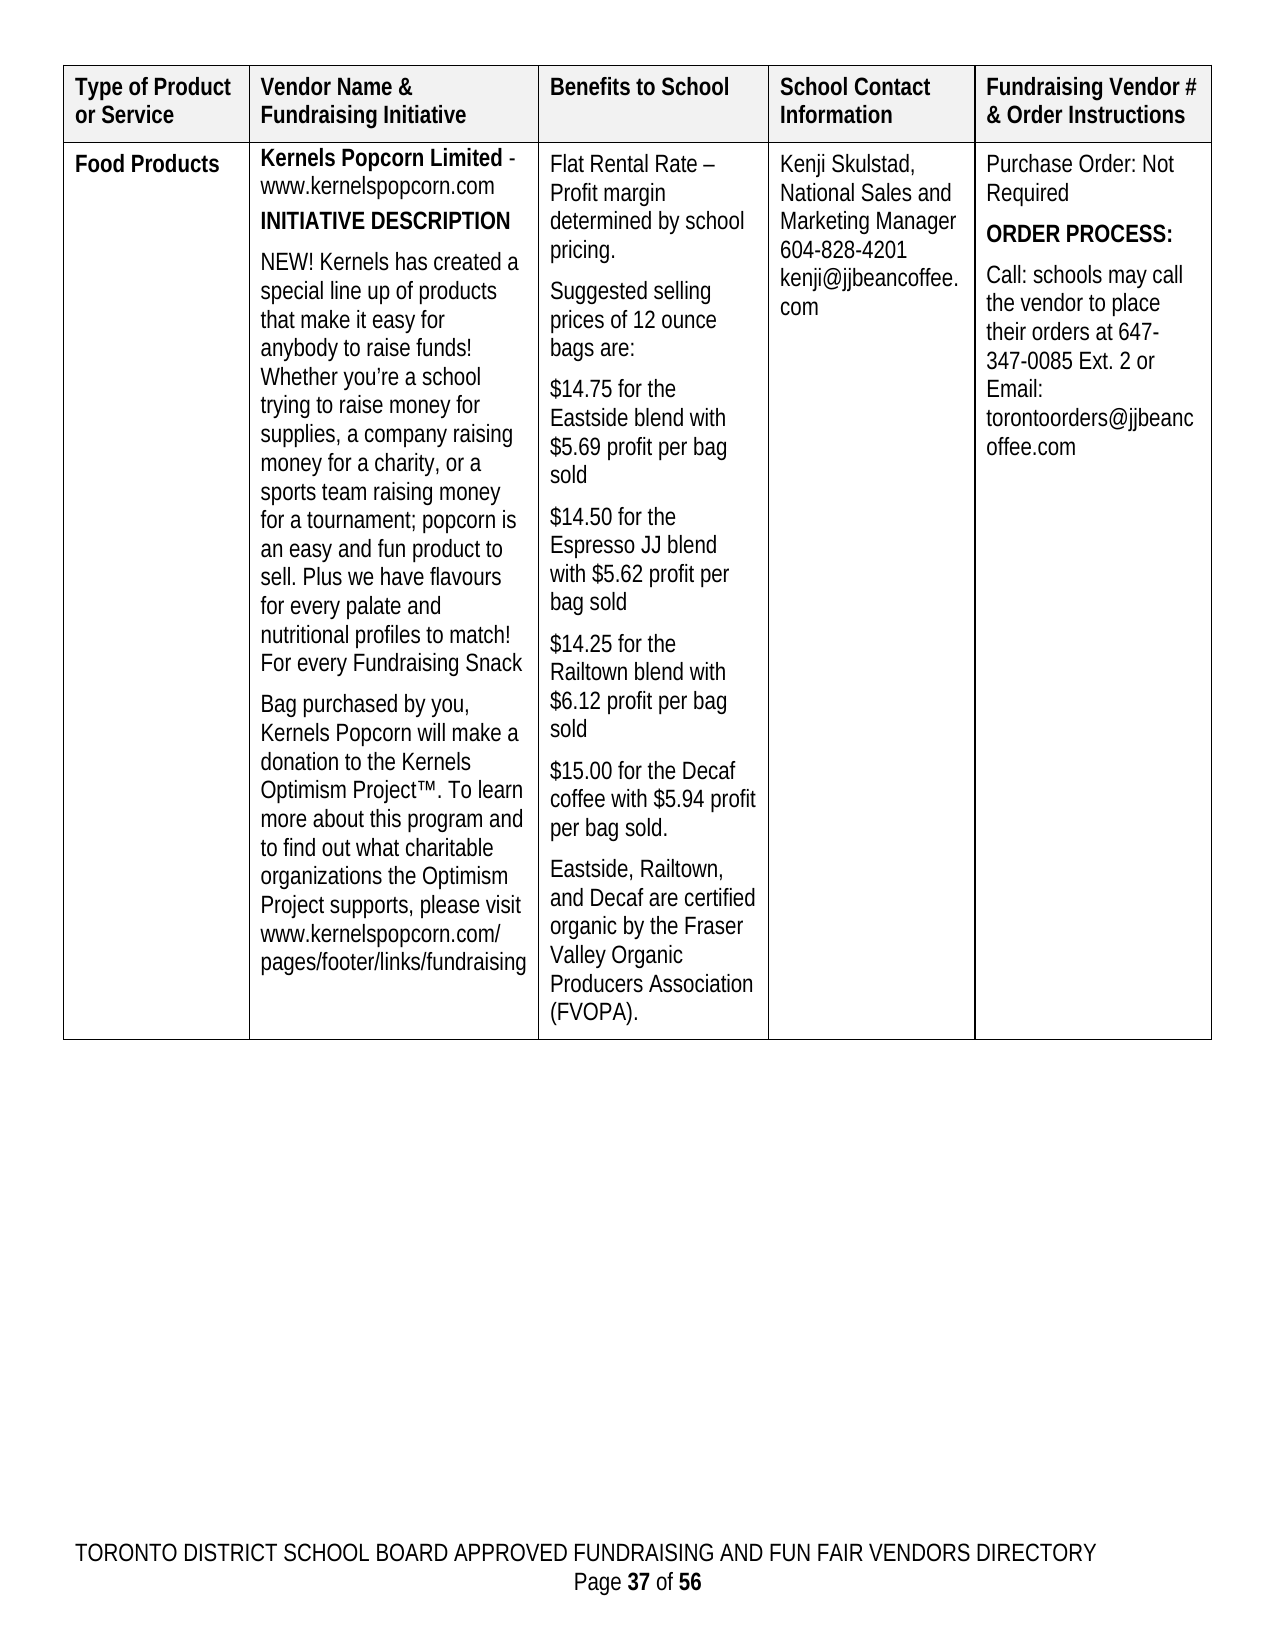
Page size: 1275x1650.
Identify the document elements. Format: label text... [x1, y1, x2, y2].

table_header Vendor Name & Fundraising Initiative [250, 66, 538, 142]
table_cell Kernels Popcorn Limited - www.kernelspopcorn.com INITIATIVE DESCRIPTION NEW! Kernels has created a special line up of products that make it easy for anybody to raise funds! Whether you’re a school trying to raise money for supplies, a company raising money for a charity, or a sports team raising money for a tournament; popcorn is an easy and fun product to sell. Plus we have flavours for every palate and nutritional profiles to match! For every Fundraising Snack Bag purchased by you, Kernels Popcorn will make a donation to the Kernels Optimism Project™. To learn more about this program and to find out what charitable organizations the Optimism Project supports, please visit www.kernelspopcorn.com/ pages/footer/links/fundraising [250, 143, 538, 1038]
table_header Fundraising Vendor # & Order Instructions [976, 66, 1211, 142]
table_cell Food Products [64, 143, 249, 1038]
table_cell Purchase Order: Not Required ORDER PROCESS: Call: schools may call the vendor to place their orders at 647-347-0085 Ext. 2 or Email: torontoorders@jjbeancoffee.com [976, 143, 1211, 1038]
table_header Benefits to School [539, 66, 768, 142]
table_header School Contact Information [769, 66, 974, 142]
table_header Type of Product or Service [64, 66, 249, 142]
table_cell Kenji Skulstad, National Sales and Marketing Manager 604-828-4201 kenji@jjbeancoffee. com [769, 143, 974, 1038]
